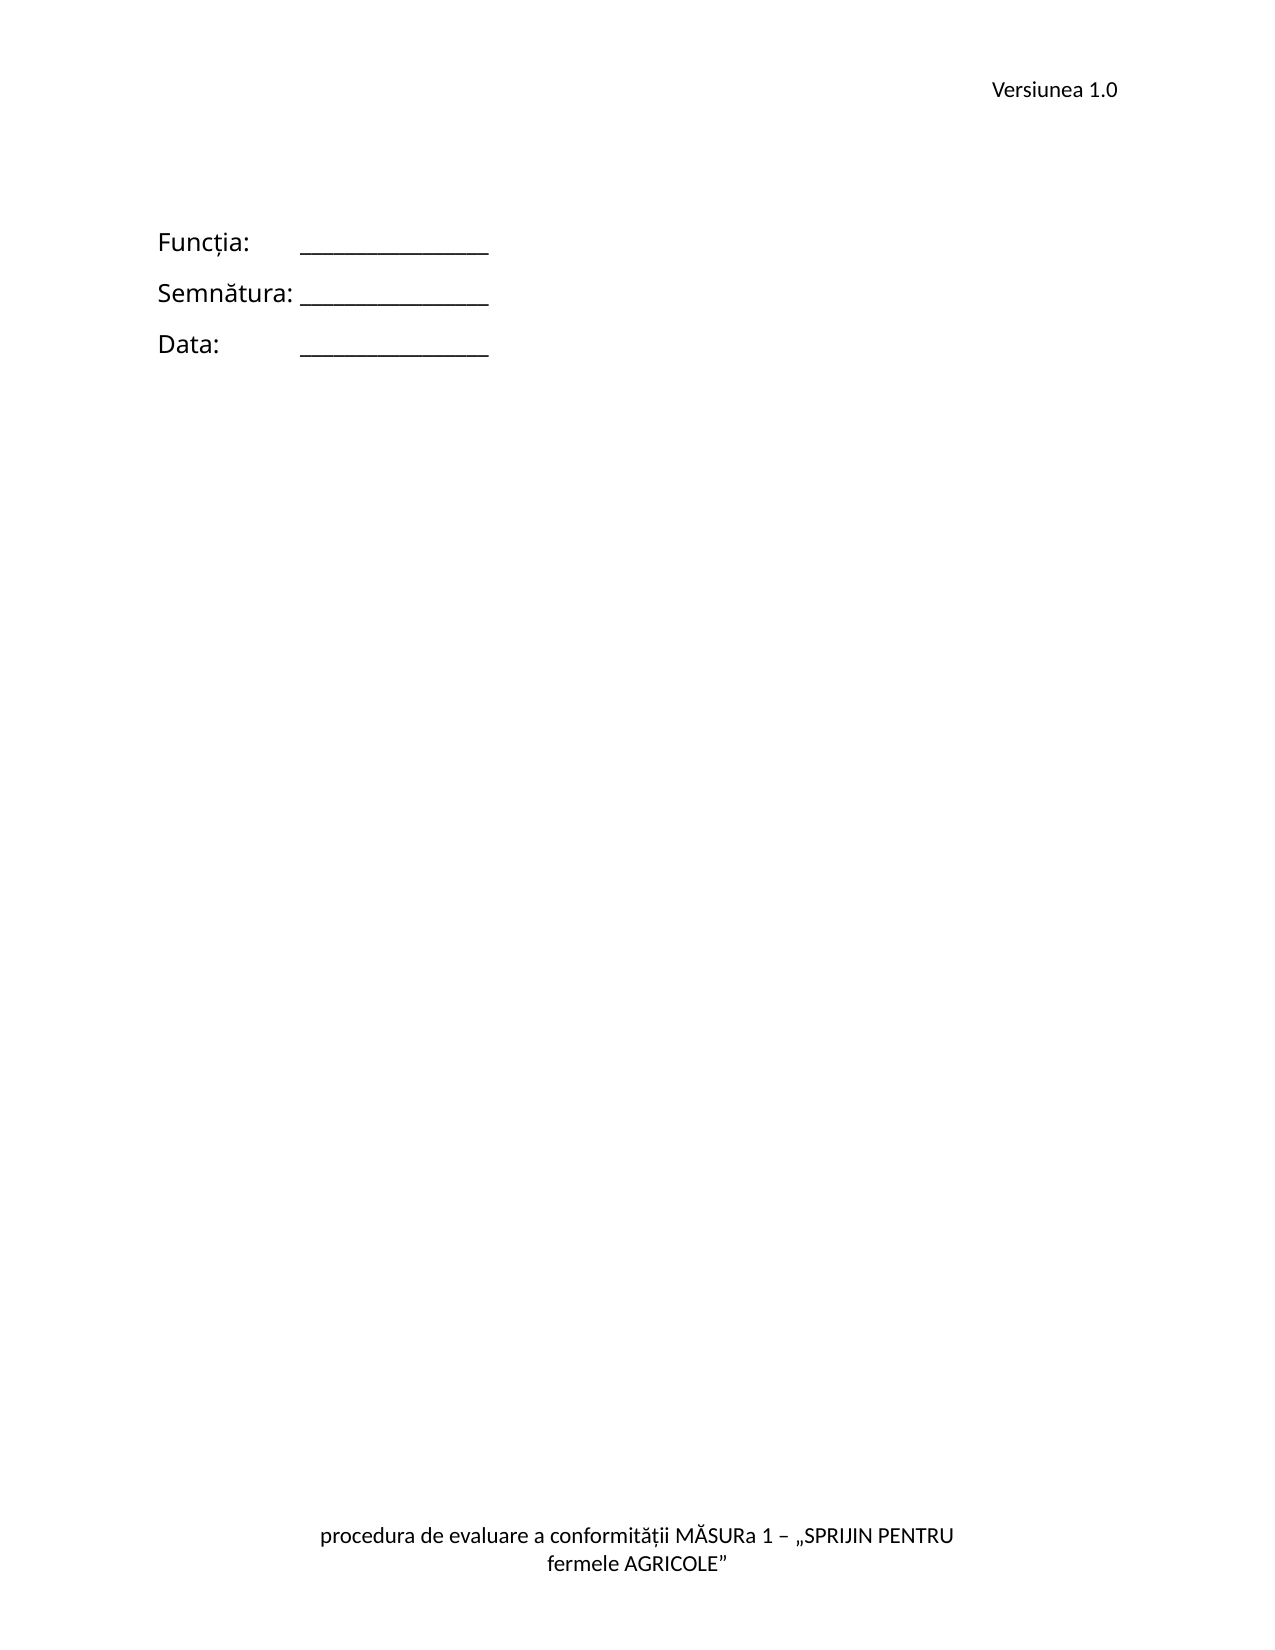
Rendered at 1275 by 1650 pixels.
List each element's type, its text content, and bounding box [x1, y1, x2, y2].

text Semnătura: _________________ [157, 276, 1117, 310]
text Funcția: _________________ [157, 224, 1117, 259]
text Data: _________________ [157, 327, 1117, 361]
